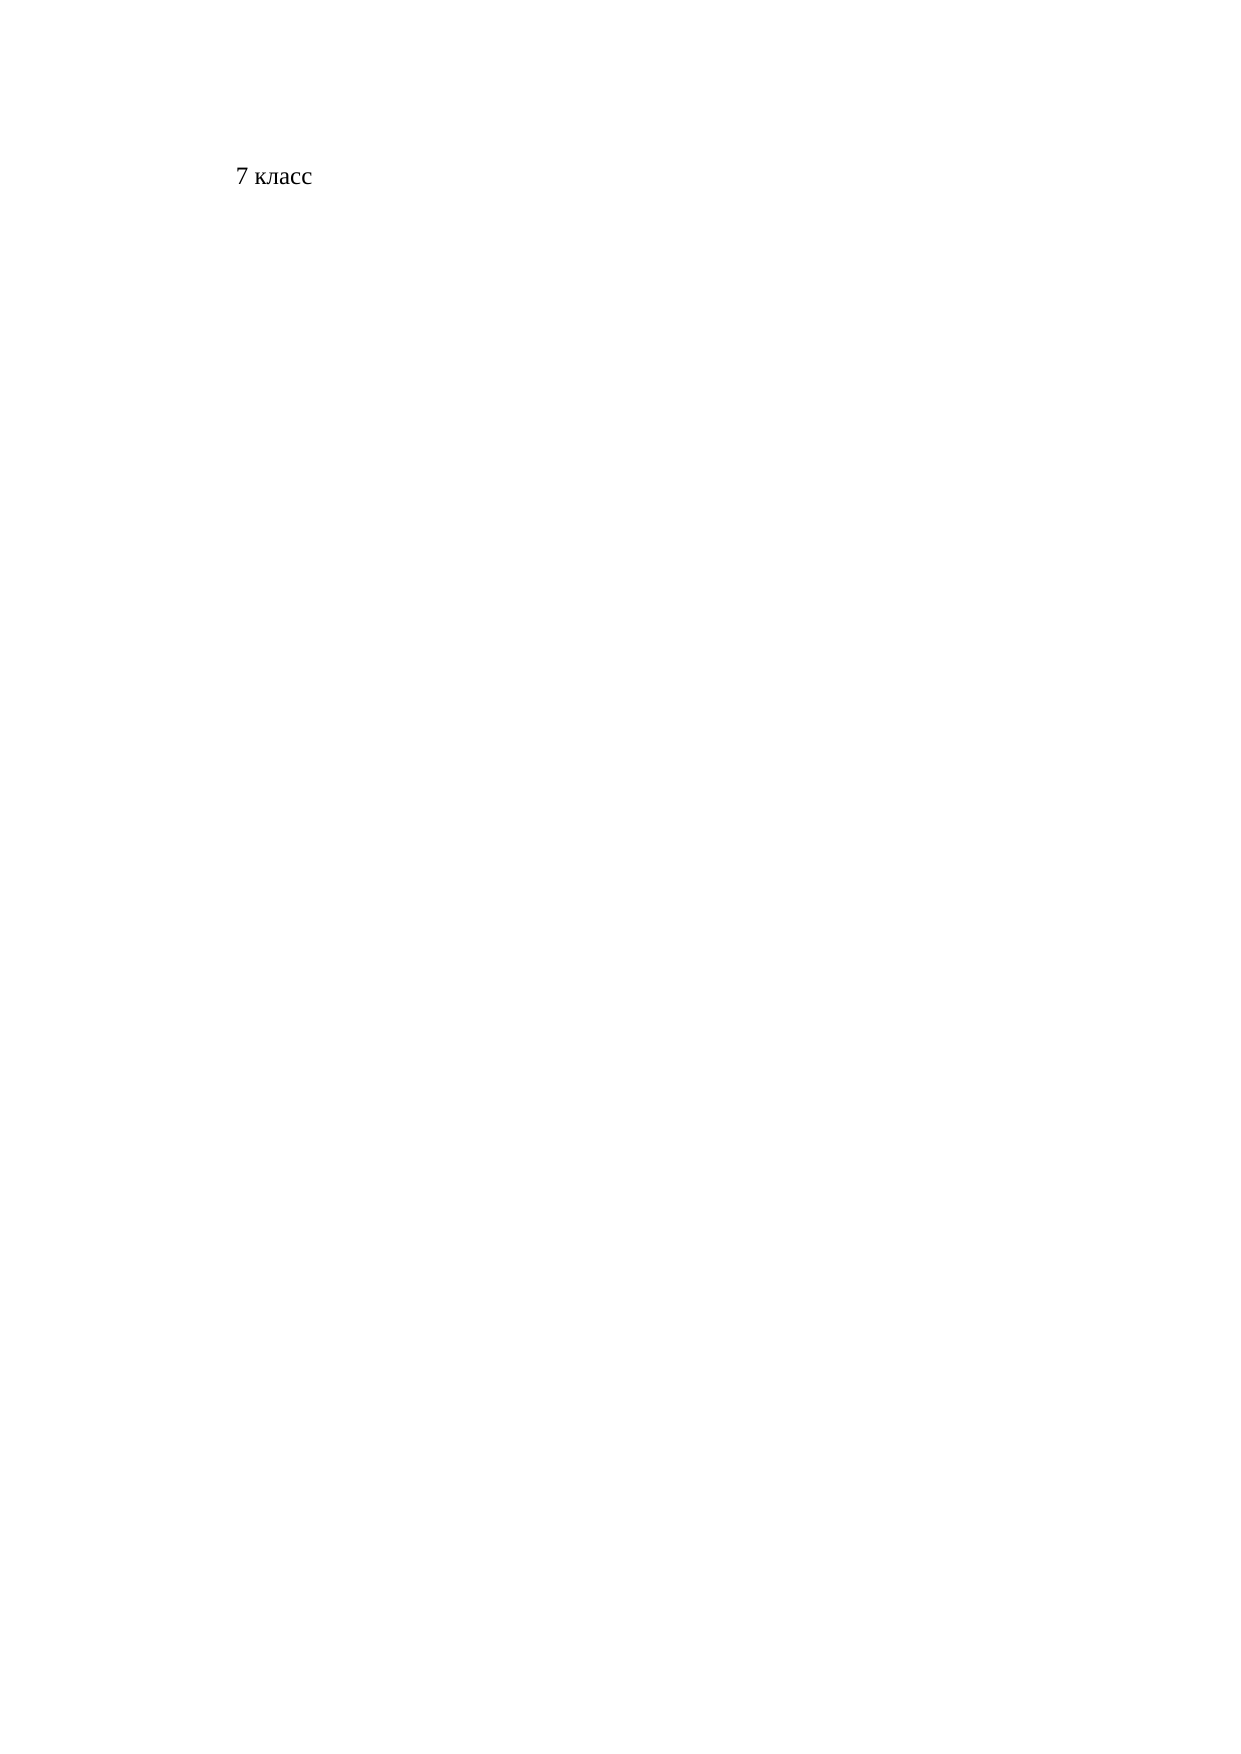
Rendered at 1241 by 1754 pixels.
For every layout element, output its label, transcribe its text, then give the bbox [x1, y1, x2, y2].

subtitle 7 класс [177, 161, 1152, 190]
